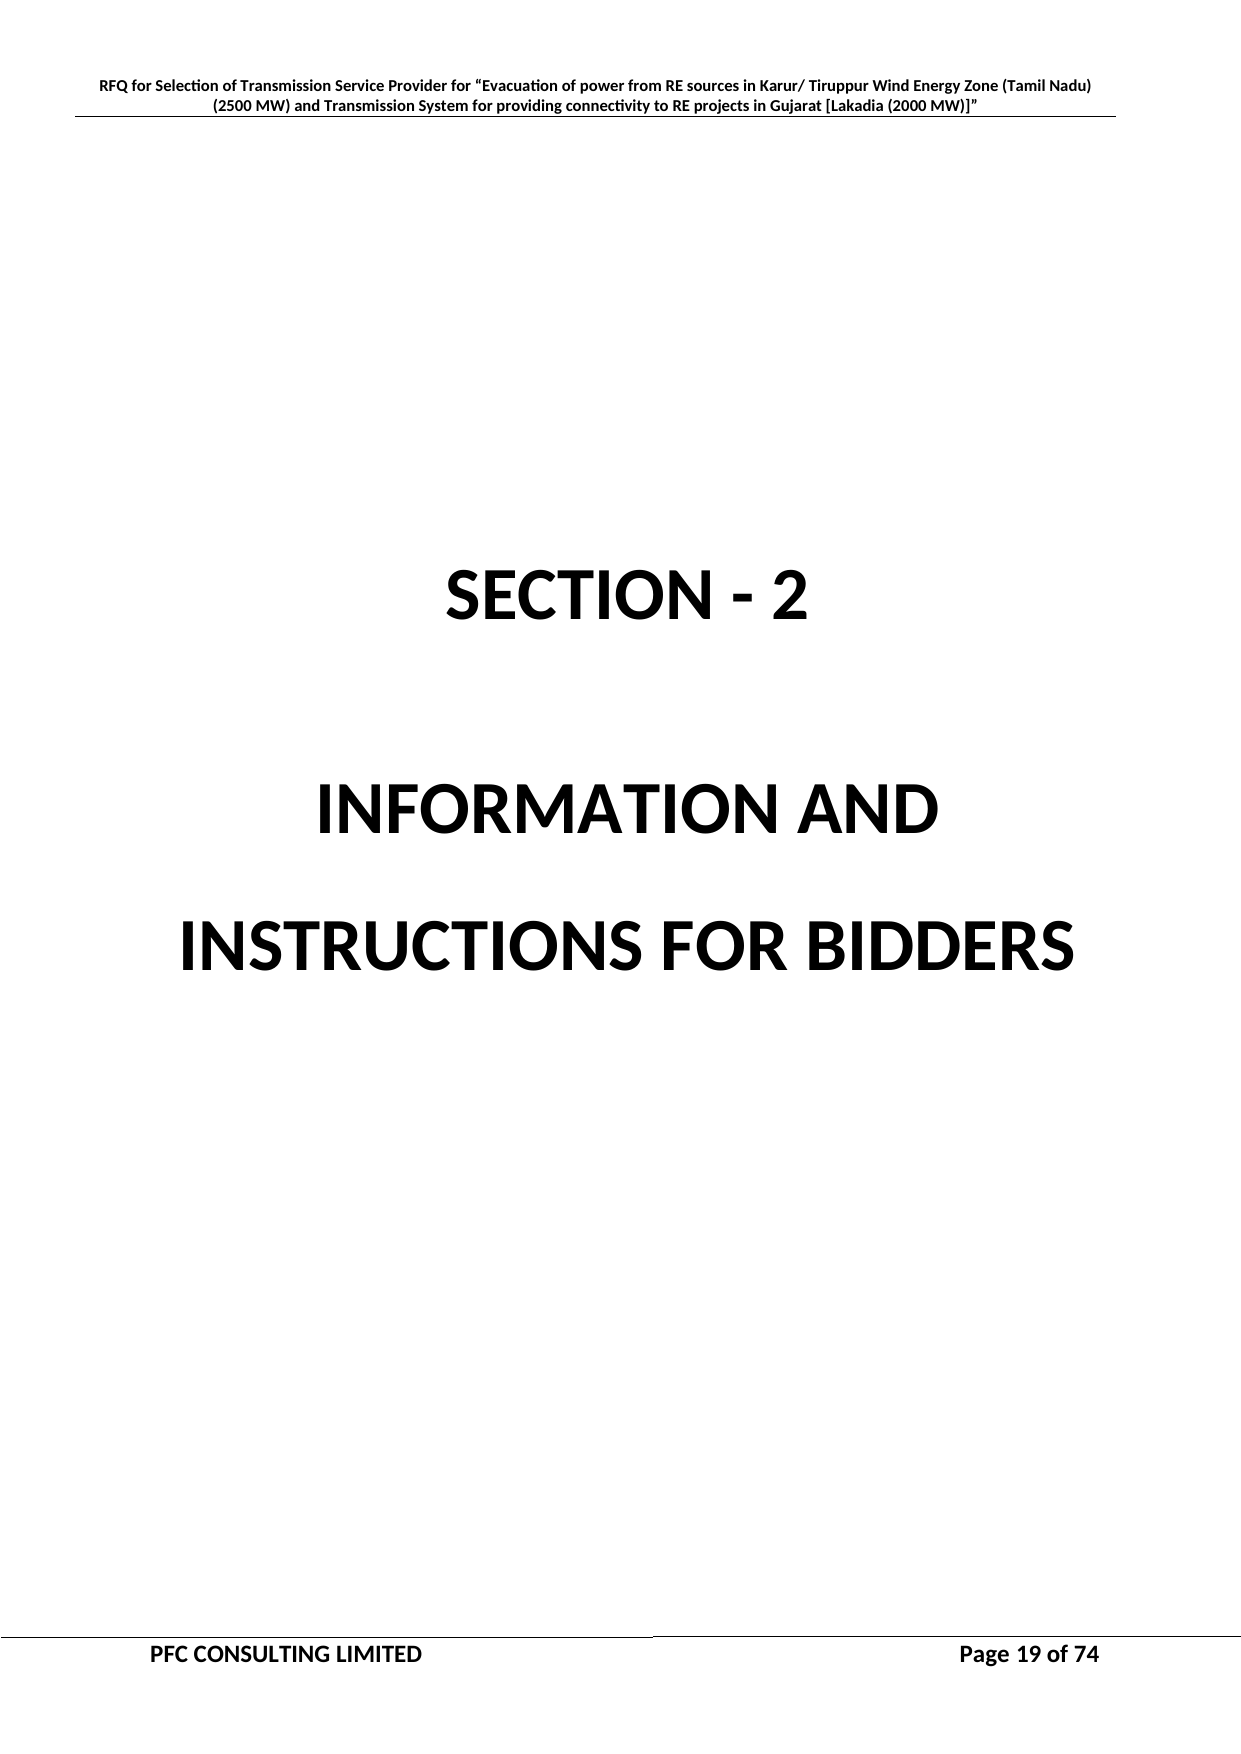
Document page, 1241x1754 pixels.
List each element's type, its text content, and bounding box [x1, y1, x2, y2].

text INFORMATION AND INSTRUCTIONS FOR BIDDERS [150, 760, 1105, 989]
list SECTION - 2 [150, 547, 1105, 638]
